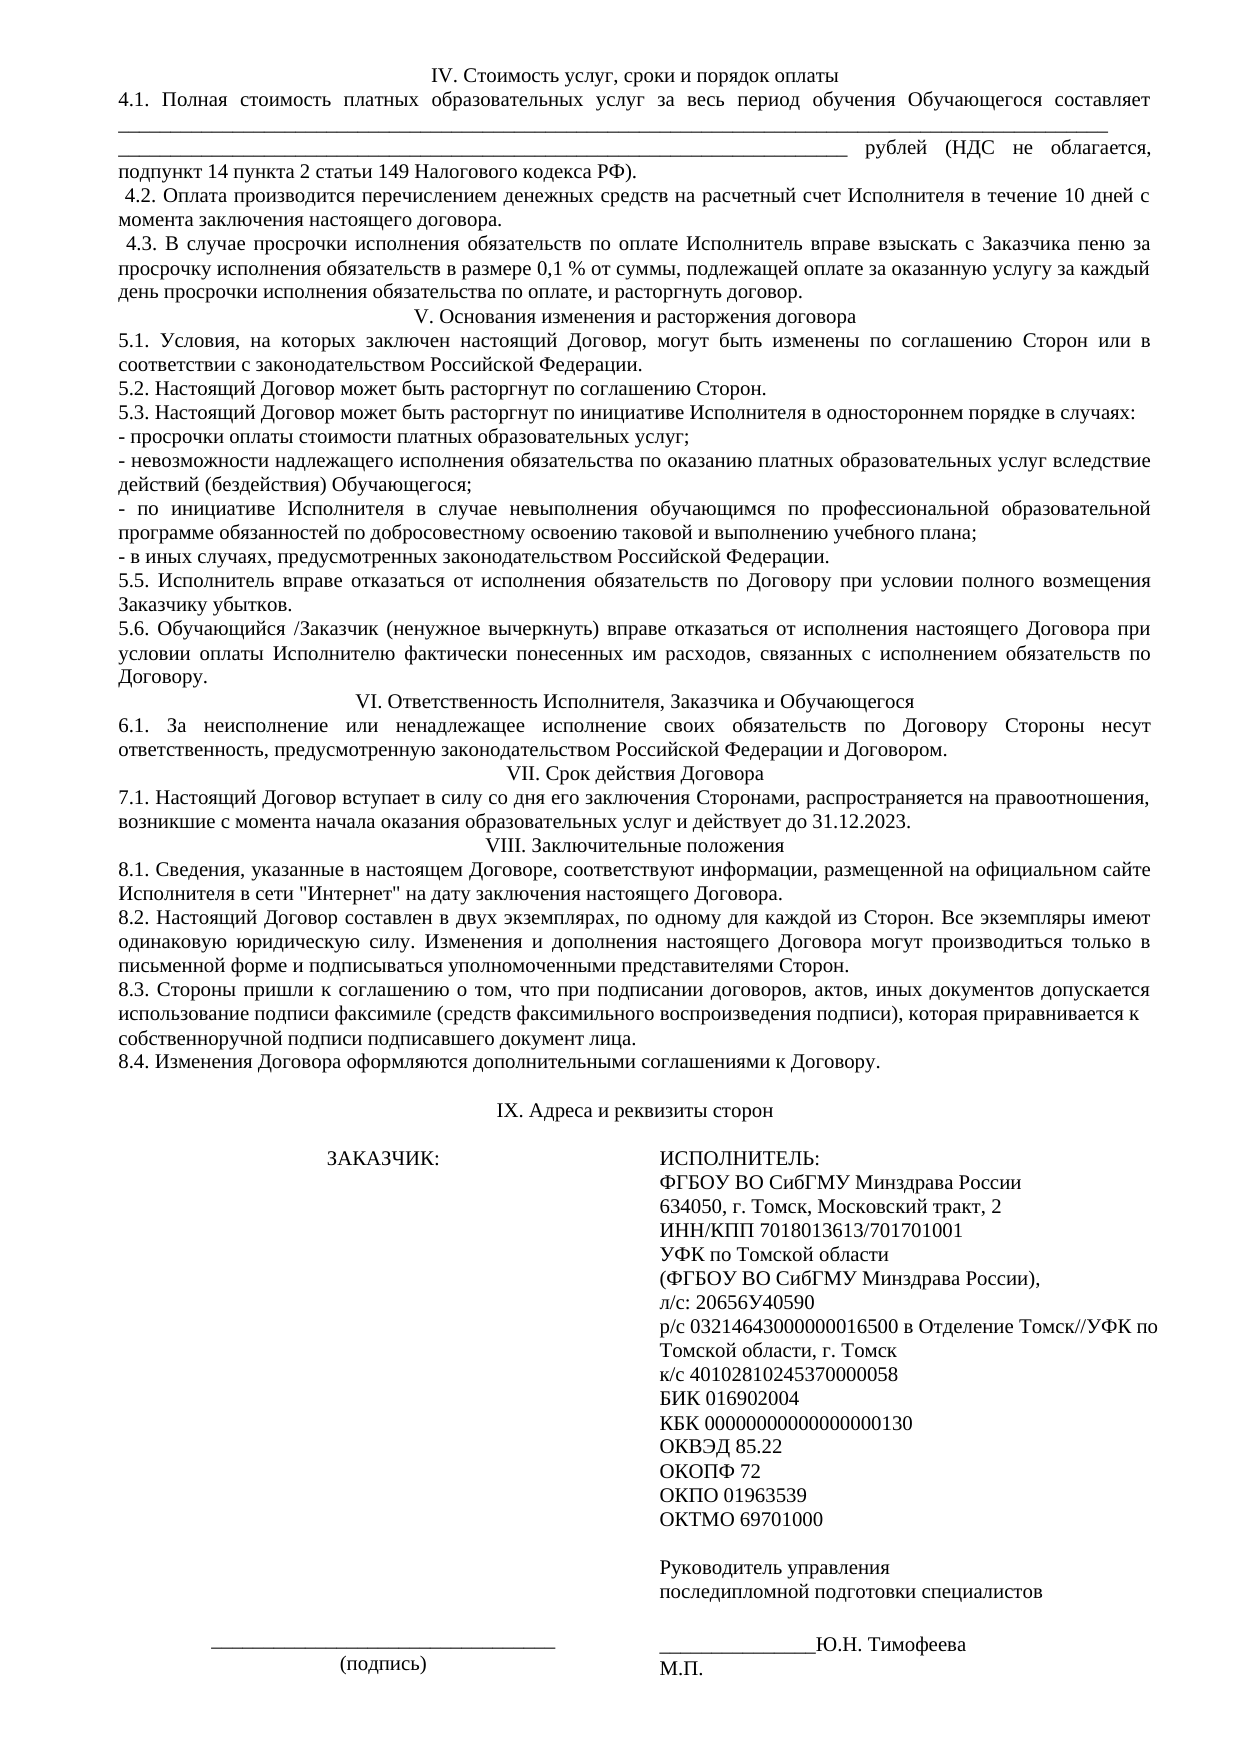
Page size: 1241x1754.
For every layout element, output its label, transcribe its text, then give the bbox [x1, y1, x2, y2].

text VI. Ответственность Исполнителя, Заказчика и Обучающегося [118, 688, 1152, 713]
text - по инициативе Исполнителя в случае невыполнения обучающимся по профессиональной образовательной программе обязанностей по добросовестному освоению таковой и выполнению учебного плана; [118, 496, 1152, 544]
text 5.2. Настоящий Договор может быть расторгнут по соглашению Сторон. [118, 376, 1152, 400]
text VIII. Заключительные положения [118, 833, 1152, 857]
text 8.3. Стороны пришли к соглашению о том, что при подписании договоров, актов, иных документов допускается использование подписи факсимиле (средств факсимильного воспроизведения подписи), которая приравнивается к [118, 977, 1152, 1025]
text 5.5. Исполнитель вправе отказаться от исполнения обязательств по Договору при условии полного возмещения Заказчику убытков. [118, 568, 1152, 616]
text 4.1. Полная стоимость платных образовательных услуг за весь период обучения Обучающегося составляет _______________________________________________________________________________________________ [118, 87, 1152, 135]
text 5.6. Обучающийся /Заказчик (ненужное вычеркнуть) вправе отказаться от исполнения настоящего Договора при условии оплаты Исполнителю фактически понесенных им расходов, связанных с исполнением обязательств по Договору. [118, 616, 1152, 688]
text IV. Стоимость услуг, сроки и порядок оплаты [118, 63, 1152, 87]
text 5.3. Настоящий Договор может быть расторгнут по инициативе Исполнителя в одностороннем порядке в случаях: [118, 400, 1152, 424]
table_header ЗАКАЗЧИК: _________________________________ (подпись) [118, 1146, 648, 1699]
text V. Основания изменения и расторжения договора [118, 303, 1152, 328]
text 8.1. Сведения, указанные в настоящем Договоре, соответствуют информации, размещенной на официальном сайте Исполнителя в сети "Интернет" на дату заключения настоящего Договора. [118, 857, 1152, 905]
text IX. Адреса и реквизиты сторон [118, 1098, 1152, 1122]
text 4.3. В случае просрочки исполнения обязательств по оплате Исполнитель вправе взыскать с Заказчика пеню за просрочку исполнения обязательств в размере 0,1 % от суммы, подлежащей оплате за оказанную услугу за каждый день просрочки исполнения обязательства по оплате, и расторгнуть договор. [118, 231, 1152, 303]
text - просрочки оплаты стоимости платных образовательных услуг; [118, 424, 1152, 448]
text - в иных случаях, предусмотренных законодательством Российской Федерации. [118, 544, 1152, 568]
text 8.4. Изменения Договора оформляются дополнительными соглашениями к Договору. [118, 1049, 1152, 1073]
text ______________________________________________________________________ рублей (НДС не облагается, подпункт 14 пункта 2 статьи 149 Налогового кодекса РФ). [118, 135, 1152, 183]
text 6.1. За неисполнение или ненадлежащее исполнение своих обязательств по Договору Стороны несут ответственность, предусмотренную законодательством Российской Федерации и Договором. [118, 713, 1152, 761]
text 5.1. Условия, на которых заключен настоящий Договор, могут быть изменены по соглашению Сторон или в соответствии с законодательством Российской Федерации. [118, 328, 1152, 376]
table_header ИСПОЛНИТЕЛЬ: ФГБОУ ВО СибГМУ Минздрава России 634050, г. Томск, Московский тракт, 2 ИНН/КПП 7018013613/701701001 УФК по Томской области (ФГБОУ ВО СибГМУ Минздрава России), л/с: 20656У40590 р/с 03214643000000016500 в Отделение Томск//УФК по Томской области, г. Томск к/с 40102810245370000058 БИК 016902004 КБК 00000000000000000130 ОКВЭД 85.22 ОКОПФ 72 ОКПО 01963539 ОКТМО 69701000 Руководитель управления последипломной подготовки специалистов _______________Ю.Н. Тимофеева М.П. [648, 1146, 1231, 1699]
text 7.1. Настоящий Договор вступает в силу со дня его заключения Сторонами, распространяется на правоотношения, возникшие с момента начала оказания образовательных услуг и действует до 31.12.2023. [118, 785, 1152, 833]
text 4.2. Оплата производится перечислением денежных средств на расчетный счет Исполнителя в течение 10 дней с момента заключения настоящего договора. [118, 183, 1152, 231]
text VII. Срок действия Договора [118, 761, 1152, 785]
text 8.2. Настоящий Договор составлен в двух экземплярах, по одному для каждой из Сторон. Все экземпляры имеют одинаковую юридическую силу. Изменения и дополнения настоящего Договора могут производиться только в письменной форме и подписываться уполномоченными представителями Сторон. [118, 905, 1152, 977]
text - невозможности надлежащего исполнения обязательства по оказанию платных образовательных услуг вследствие действий (бездействия) Обучающегося; [118, 448, 1152, 496]
text собственноручной подписи подписавшего документ лица. [118, 1025, 1152, 1049]
